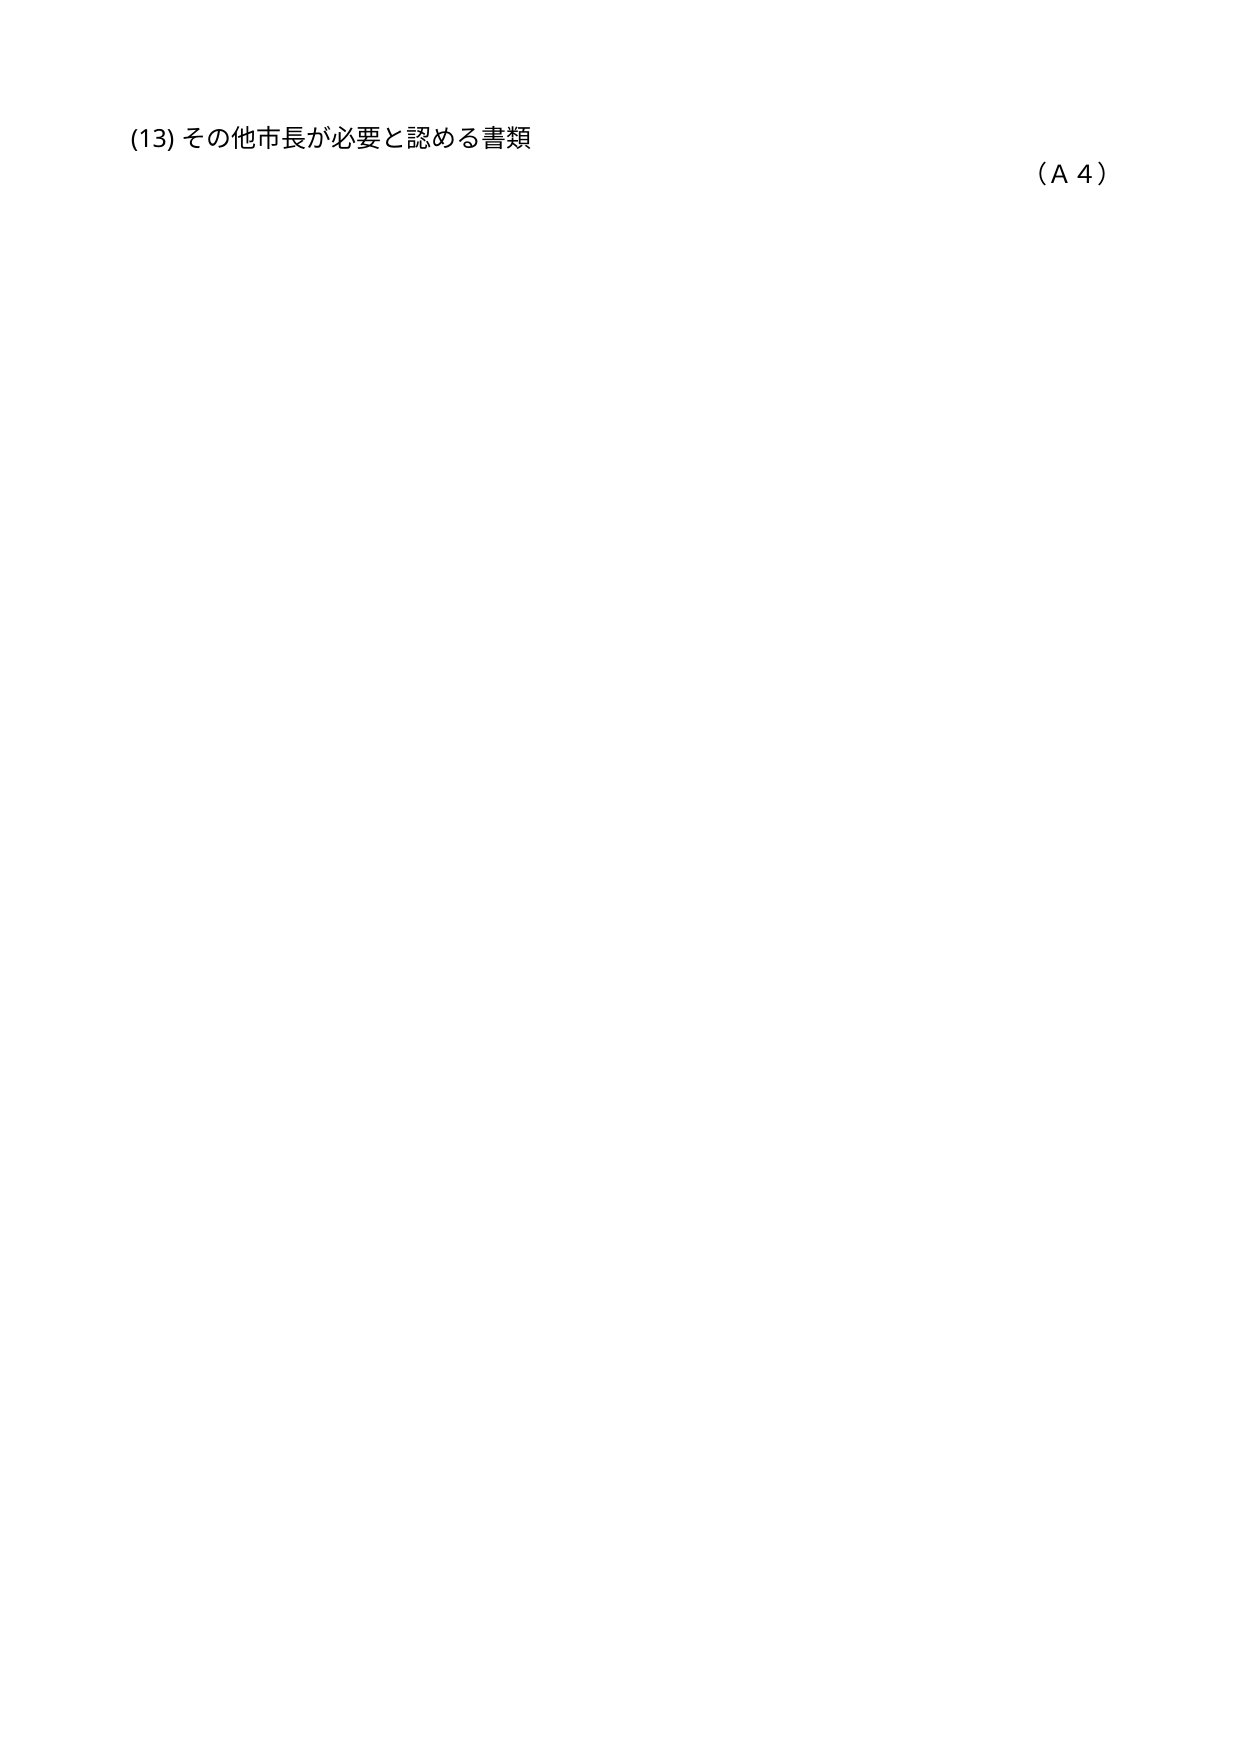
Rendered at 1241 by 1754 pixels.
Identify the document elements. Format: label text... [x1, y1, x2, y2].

text （Ａ４） [118, 154, 1122, 191]
text (13) その他市長が必要と認める書類 [118, 118, 1122, 154]
